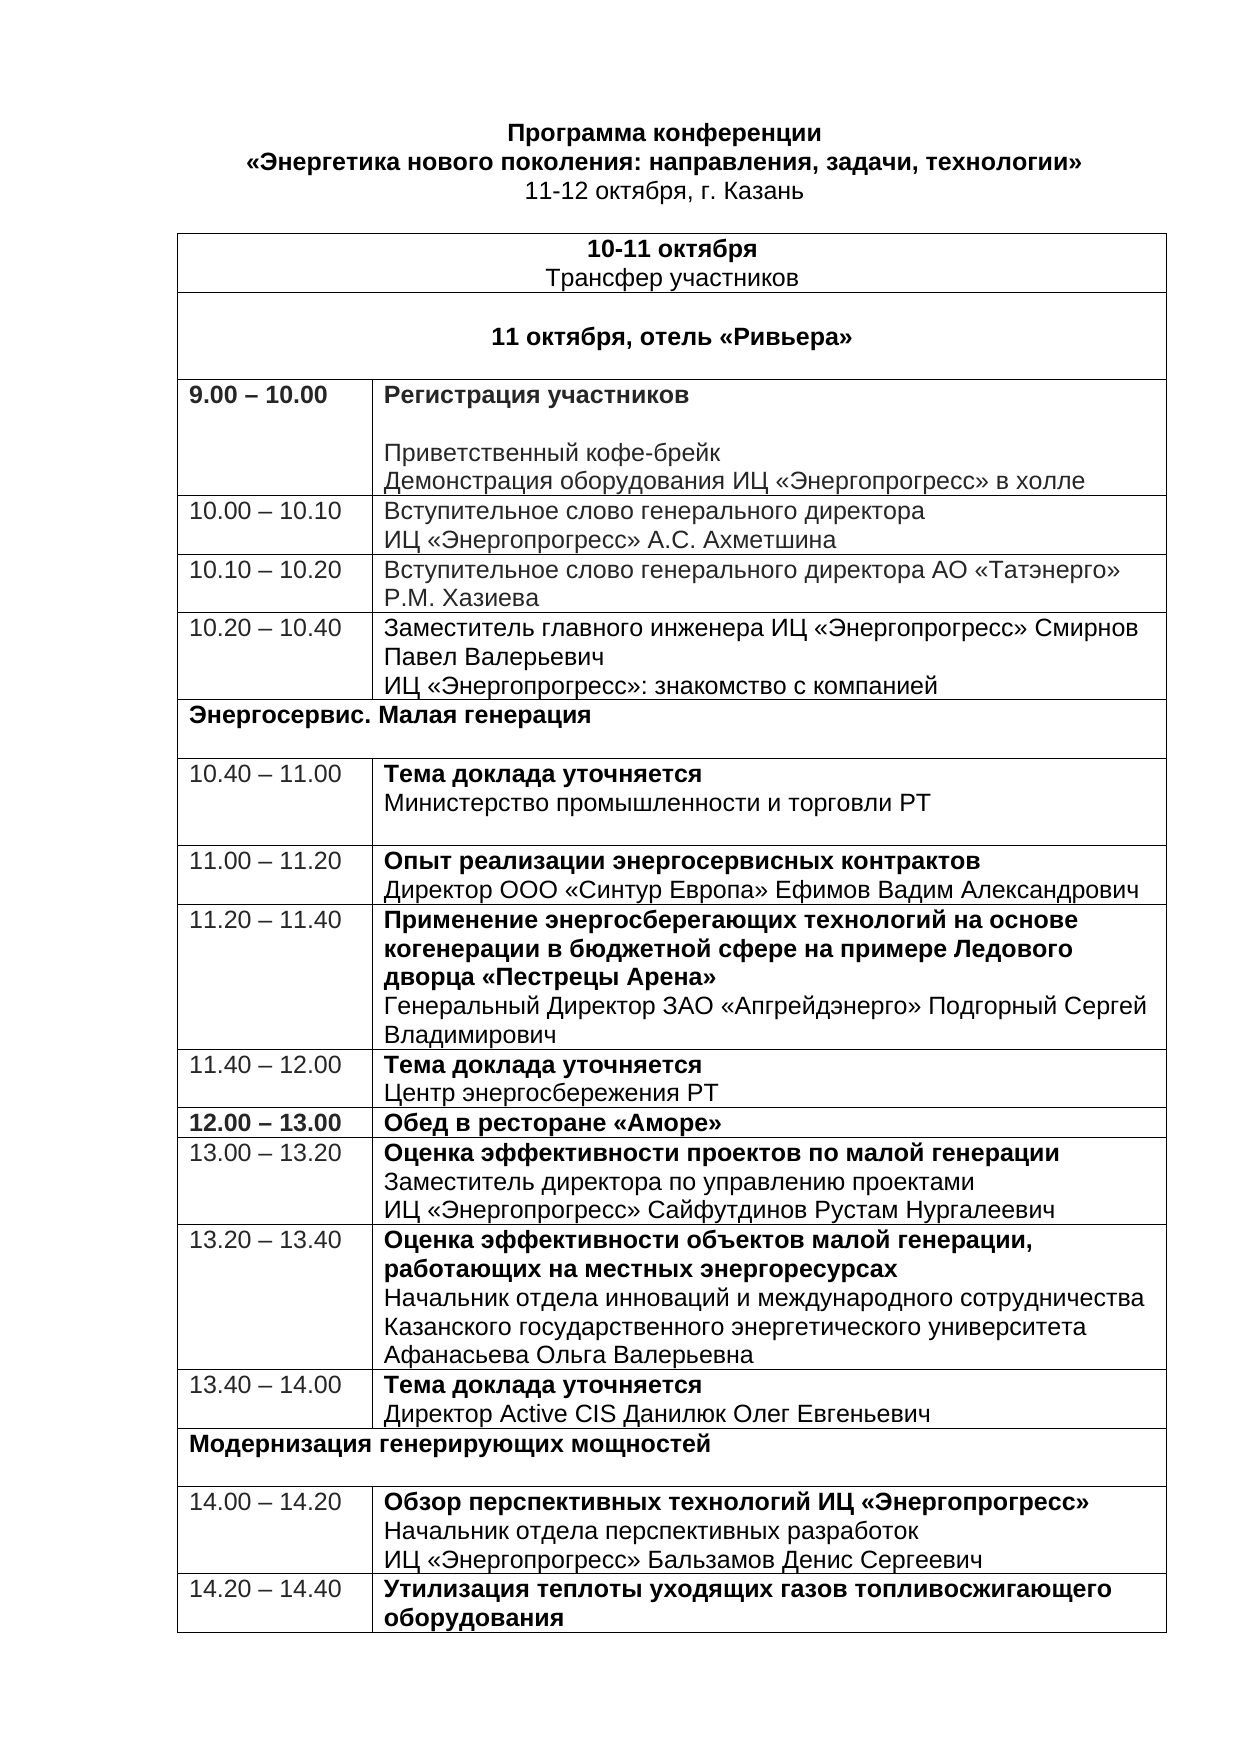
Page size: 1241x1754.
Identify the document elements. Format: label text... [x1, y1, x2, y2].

table_cell Обзор перспективных технологий ИЦ «Энергопрогресс» Начальник отдела перспективных разработок ИЦ «Энергопрогресс» Бальзамов Денис Сергеевич [373, 1487, 1166, 1573]
text «Энергетика нового поколения: направления, задачи, технологии» [177, 147, 1152, 176]
table_cell Оценка эффективности проектов по малой генерации Заместитель директора по управлению проектами ИЦ «Энергопрогресс» Сайфутдинов Рустам Нургалеевич [373, 1138, 1166, 1224]
table_cell 13.00 – 13.20 [178, 1138, 372, 1224]
table_cell 13.20 – 13.40 [178, 1225, 372, 1369]
table_cell Регистрация участников Приветственный кофе-брейк Демонстрация оборудования ИЦ «Энергопрогресс» в холле [373, 380, 1166, 495]
table_cell 10.20 – 10.40 [178, 613, 372, 699]
table_cell Применение энергосберегающих технологий на основе когенерации в бюджетной сфере на примере Ледового дворца «Пестрецы Арена» Генеральный Директор ЗАО «Апгрейдэнерго» Подгорный Сергей Владимирович [373, 905, 1166, 1048]
table_cell Заместитель главного инженера ИЦ «Энергопрогресс» Смирнов Павел Валерьевич ИЦ «Энергопрогресс»: знакомство с компанией [373, 613, 1166, 699]
table_cell 11.20 – 11.40 [178, 905, 372, 1048]
text 11-12 октября, г. Казань [177, 176, 1152, 204]
table_cell Тема доклада уточняется Директор Active CIS Данилюк Олег Евгеньевич [373, 1370, 1166, 1427]
table_header 10-11 октября Трансфер участников [178, 234, 1166, 292]
table_cell 11.40 – 12.00 [178, 1050, 372, 1107]
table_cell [373, 1574, 1166, 1632]
table_cell Опыт реализации энергосервисных контрактов Директор ООО «Синтур Европа» Ефимов Вадим Александрович [373, 846, 1166, 904]
table_cell Тема доклада уточняется Министерство промышленности и торговли РТ [373, 759, 1166, 845]
table_cell Энергосервис. Малая генерация [178, 700, 1166, 758]
table_cell 14.20 – 14.40 [178, 1574, 372, 1632]
table_cell 11.00 – 11.20 [178, 846, 372, 904]
table_cell 9.00 – 10.00 [178, 380, 372, 495]
table_cell 11 октября, отель «Ривьера» [178, 293, 1166, 379]
table_cell 13.40 – 14.00 [178, 1370, 372, 1427]
table_cell 14.00 – 14.20 [178, 1487, 372, 1573]
table_cell 12.00 – 13.00 [178, 1108, 372, 1137]
table_cell 10.40 – 11.00 [178, 759, 372, 845]
table_cell Вступительное слово генерального директора АО «Татэнерго» Р.М. Хазиева [373, 555, 1166, 612]
table_cell Вступительное слово генерального директора ИЦ «Энергопрогресс» А.С. Ахметшина [373, 496, 1166, 553]
table_cell 10.00 – 10.10 [178, 496, 372, 553]
table_cell Обед в ресторане «Аморе» [373, 1108, 1166, 1137]
table_cell Оценка эффективности объектов малой генерации, работающих на местных энергоресурсах Начальник отдела инноваций и международного сотрудничества Казанского государственного энергетического университета Афанасьева Ольга Валерьевна [373, 1225, 1166, 1369]
table_cell Тема доклада уточняется Центр энергосбережения РТ [373, 1050, 1166, 1107]
text Программа конференции [177, 118, 1152, 147]
table_cell Модернизация генерирующих мощностей [178, 1429, 1166, 1486]
table_cell 10.10 – 10.20 [178, 555, 372, 612]
